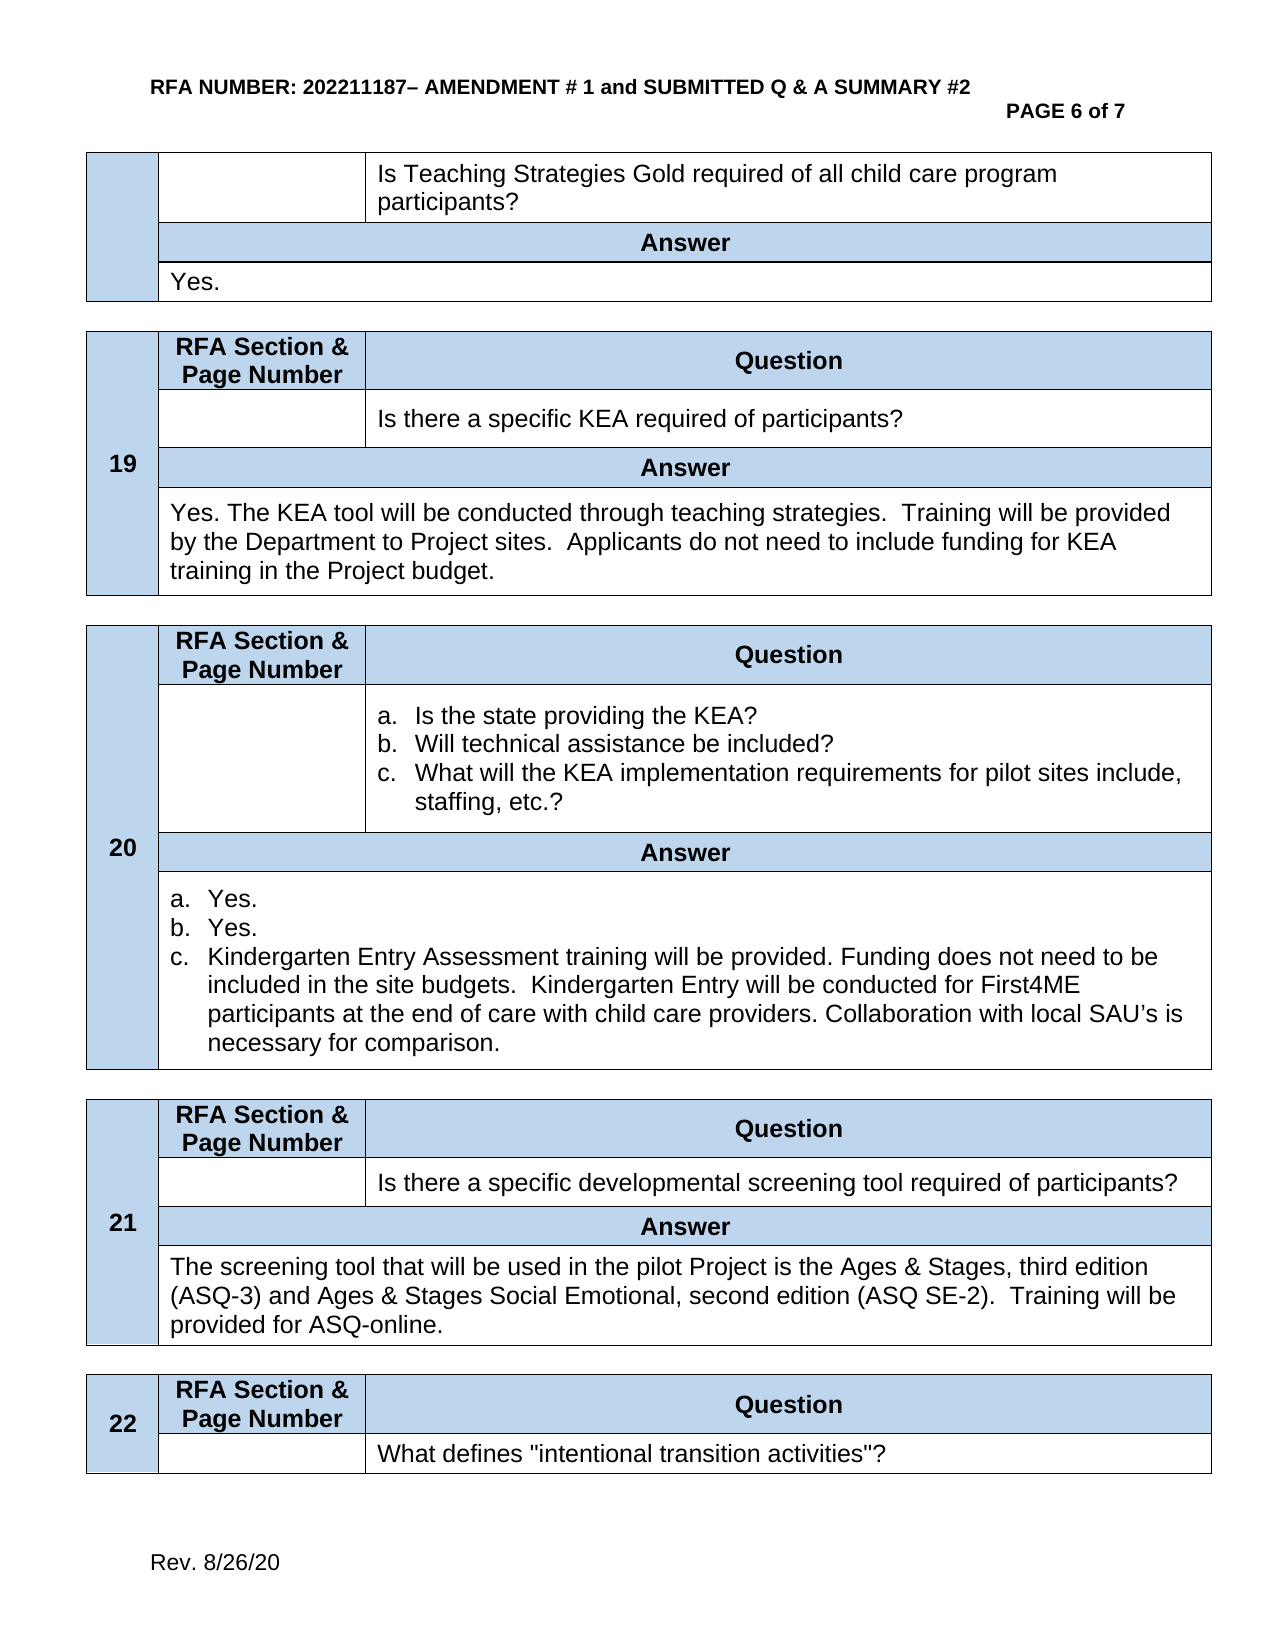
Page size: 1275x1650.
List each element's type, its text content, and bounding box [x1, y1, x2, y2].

table_header RFA Section & Page Number [159, 332, 365, 389]
table_cell What defines "intentional transition activities"? [366, 1434, 1211, 1472]
table_cell Is Teaching Strategies Gold required of all child care program participants? [366, 153, 1211, 222]
table_header RFA Section & Page Number [159, 1375, 365, 1433]
table_header Question [366, 332, 1211, 389]
table_cell Yes. Yes. Kindergarten Entry Assessment training will be provided. Funding does not need to be included in the site budgets. Kindergarten Entry will be conducted for First4ME participants at the end of care with child care providers. Collaboration with local SAU’s is necessary for comparison. [159, 872, 1211, 1069]
table_cell Answer [159, 833, 1211, 871]
table_cell [159, 1158, 365, 1206]
table_header 21 [87, 1100, 158, 1344]
table_header Question [366, 626, 1211, 684]
table_header RFA Section & Page Number [159, 1100, 365, 1157]
table_header 18 [87, 153, 158, 301]
table_cell [159, 153, 365, 222]
table_cell Is there a specific KEA required of participants? [366, 390, 1211, 447]
table_header Question [366, 1100, 1211, 1157]
table_header RFA Section & Page Number [159, 626, 365, 684]
table_cell The screening tool that will be used in the pilot Project is the Ages & Stages, third edition (ASQ-3) and Ages & Stages Social Emotional, second edition (ASQ SE-2). Training will be provided for ASQ-online. [159, 1246, 1211, 1344]
table_cell [159, 685, 365, 832]
table_header 20 [87, 626, 158, 1069]
table_cell [159, 390, 365, 447]
table_cell [159, 1434, 365, 1472]
table_cell Yes. [159, 263, 1211, 301]
table_cell Answer [159, 1207, 1211, 1245]
table_header Question [366, 1375, 1211, 1433]
table_header 22 [87, 1375, 158, 1472]
table_cell Is the state providing the KEA? Will technical assistance be included? What will the KEA implementation requirements for pilot sites include, staffing, etc.? [366, 685, 1211, 832]
table_cell Answer [159, 223, 1211, 261]
table_header 19 [87, 332, 158, 595]
table_cell Answer [159, 448, 1211, 487]
table_cell Yes. The KEA tool will be conducted through teaching strategies. Training will be provided by the Department to Project sites. Applicants do not need to include funding for KEA training in the Project budget. [159, 488, 1211, 595]
table_cell Is there a specific developmental screening tool required of participants? [366, 1158, 1211, 1206]
